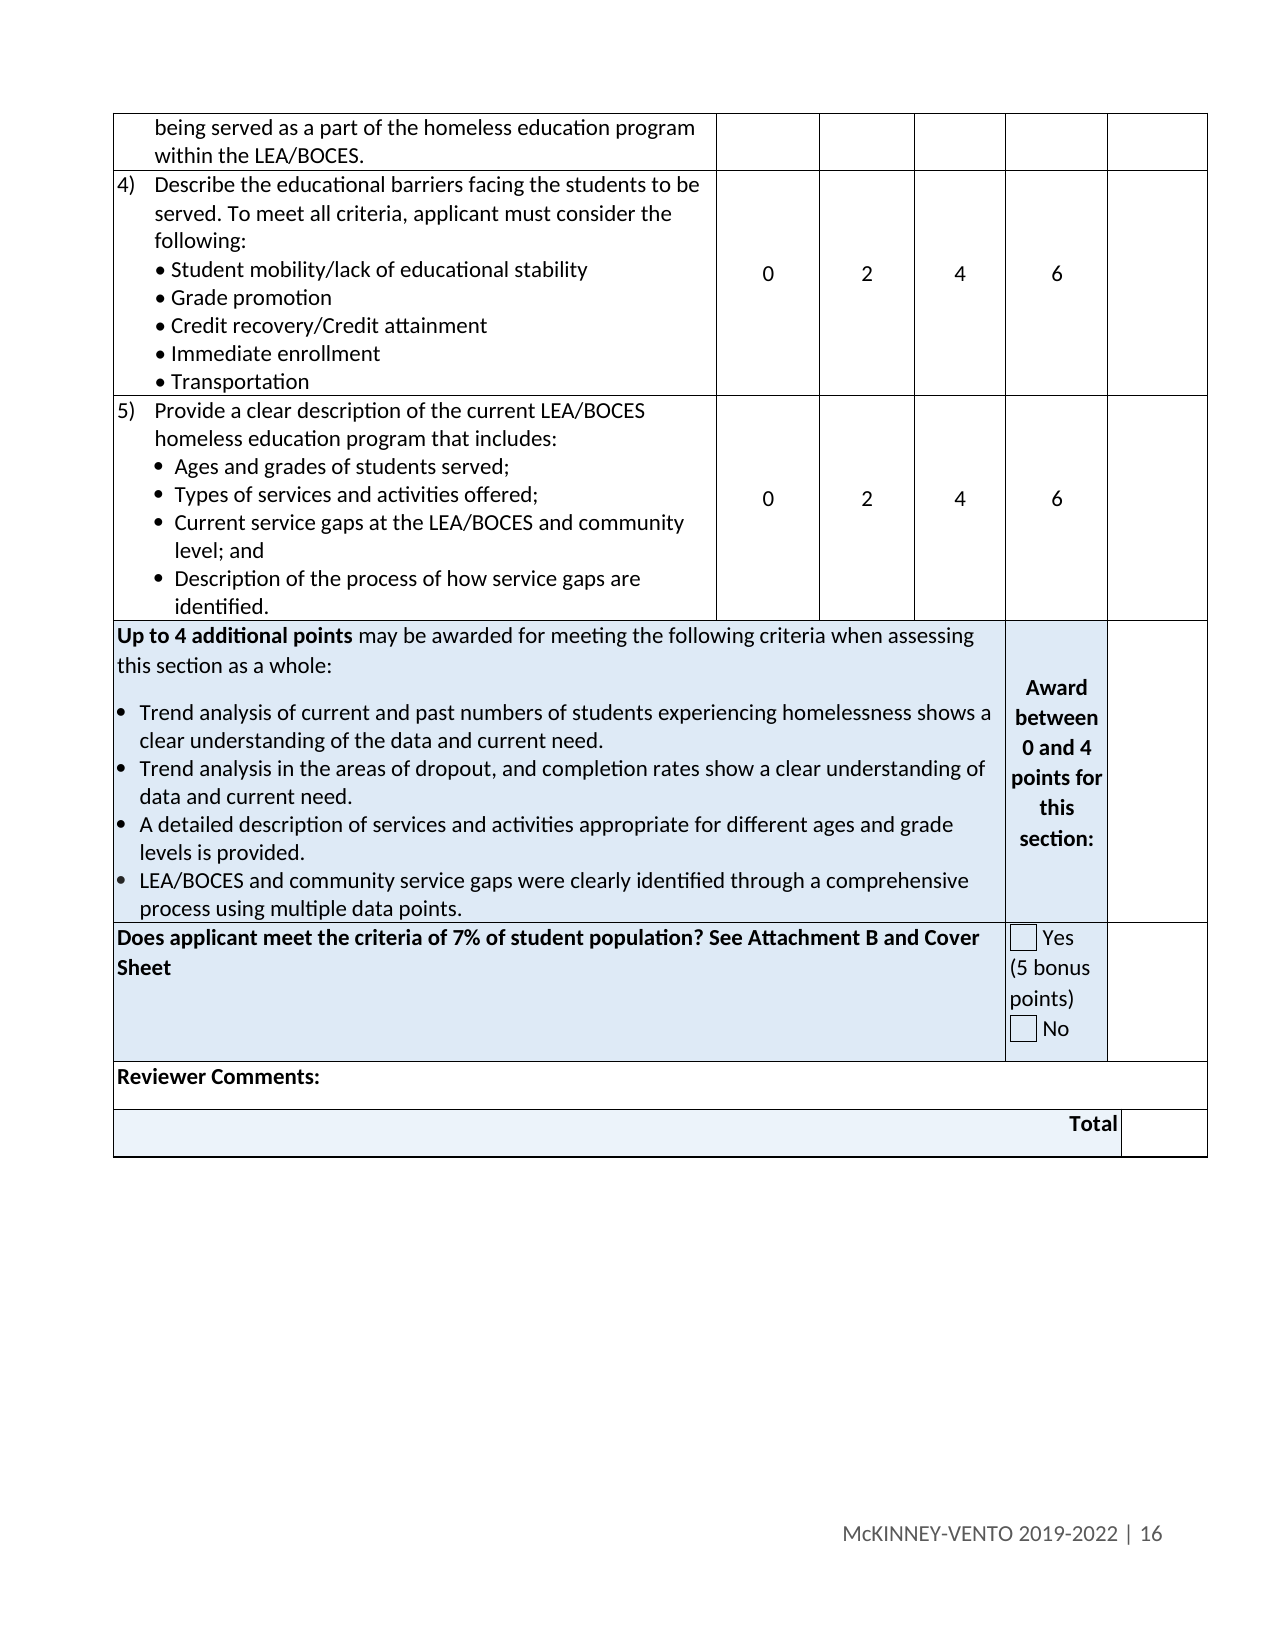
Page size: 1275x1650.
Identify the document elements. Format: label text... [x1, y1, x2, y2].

table_cell Does applicant meet the criteria of 7% of student population? See Attachment B and Cover Sheet [114, 923, 1005, 1061]
table_cell Yes (5 bonus points) No [1006, 923, 1107, 1061]
table_cell Provide a clear description of the current LEA/BOCES homeless education program that includes: Ages and grades of students served; Types of services and activities offered; Current service gaps at the LEA/BOCES and community level; and Description of the process of how service gaps are identified. [114, 396, 716, 620]
table_cell 4 [915, 171, 1005, 395]
table_cell [1108, 114, 1207, 169]
table_cell 2 [820, 171, 914, 395]
table_cell [1122, 1110, 1207, 1156]
table_cell [1108, 621, 1207, 922]
table_cell Up to 4 additional points may be awarded for meeting the following criteria when assessing this section as a whole: Trend analysis of current and past numbers of students experiencing homelessness shows a clear understanding of the data and current need. Trend analysis in the areas of dropout, and completion rates show a clear understanding of data and current need. A detailed description of services and activities appropriate for different ages and grade levels is provided. LEA/BOCES and community service gaps were clearly identified through a comprehensive process using multiple data points. [114, 621, 1005, 922]
table_cell [1108, 396, 1207, 620]
table_cell 6 [1006, 396, 1107, 620]
table_cell 4 [915, 396, 1005, 620]
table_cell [114, 114, 716, 169]
table_cell Total [114, 1110, 1121, 1156]
table_cell 6 [1006, 171, 1107, 395]
table_cell Reviewer Comments: [114, 1062, 1207, 1108]
table_cell 0 [717, 171, 819, 395]
table_cell Describe the educational barriers facing the students to be served. To meet all criteria, applicant must consider the following: • Student mobility/lack of educational stability • Grade promotion • Credit recovery/Credit attainment • Immediate enrollment • Transportation [114, 171, 716, 395]
table_cell Award between 0 and 4 points for this section: [1006, 621, 1107, 922]
table_cell 2 [820, 114, 914, 169]
table_cell 6 [1006, 114, 1107, 169]
table_cell 2 [820, 396, 914, 620]
table_cell [1108, 923, 1207, 1061]
table_cell 0 [717, 114, 819, 169]
table_cell 0 [717, 396, 819, 620]
table_cell 4 [915, 114, 1005, 169]
table_cell [1108, 171, 1207, 395]
